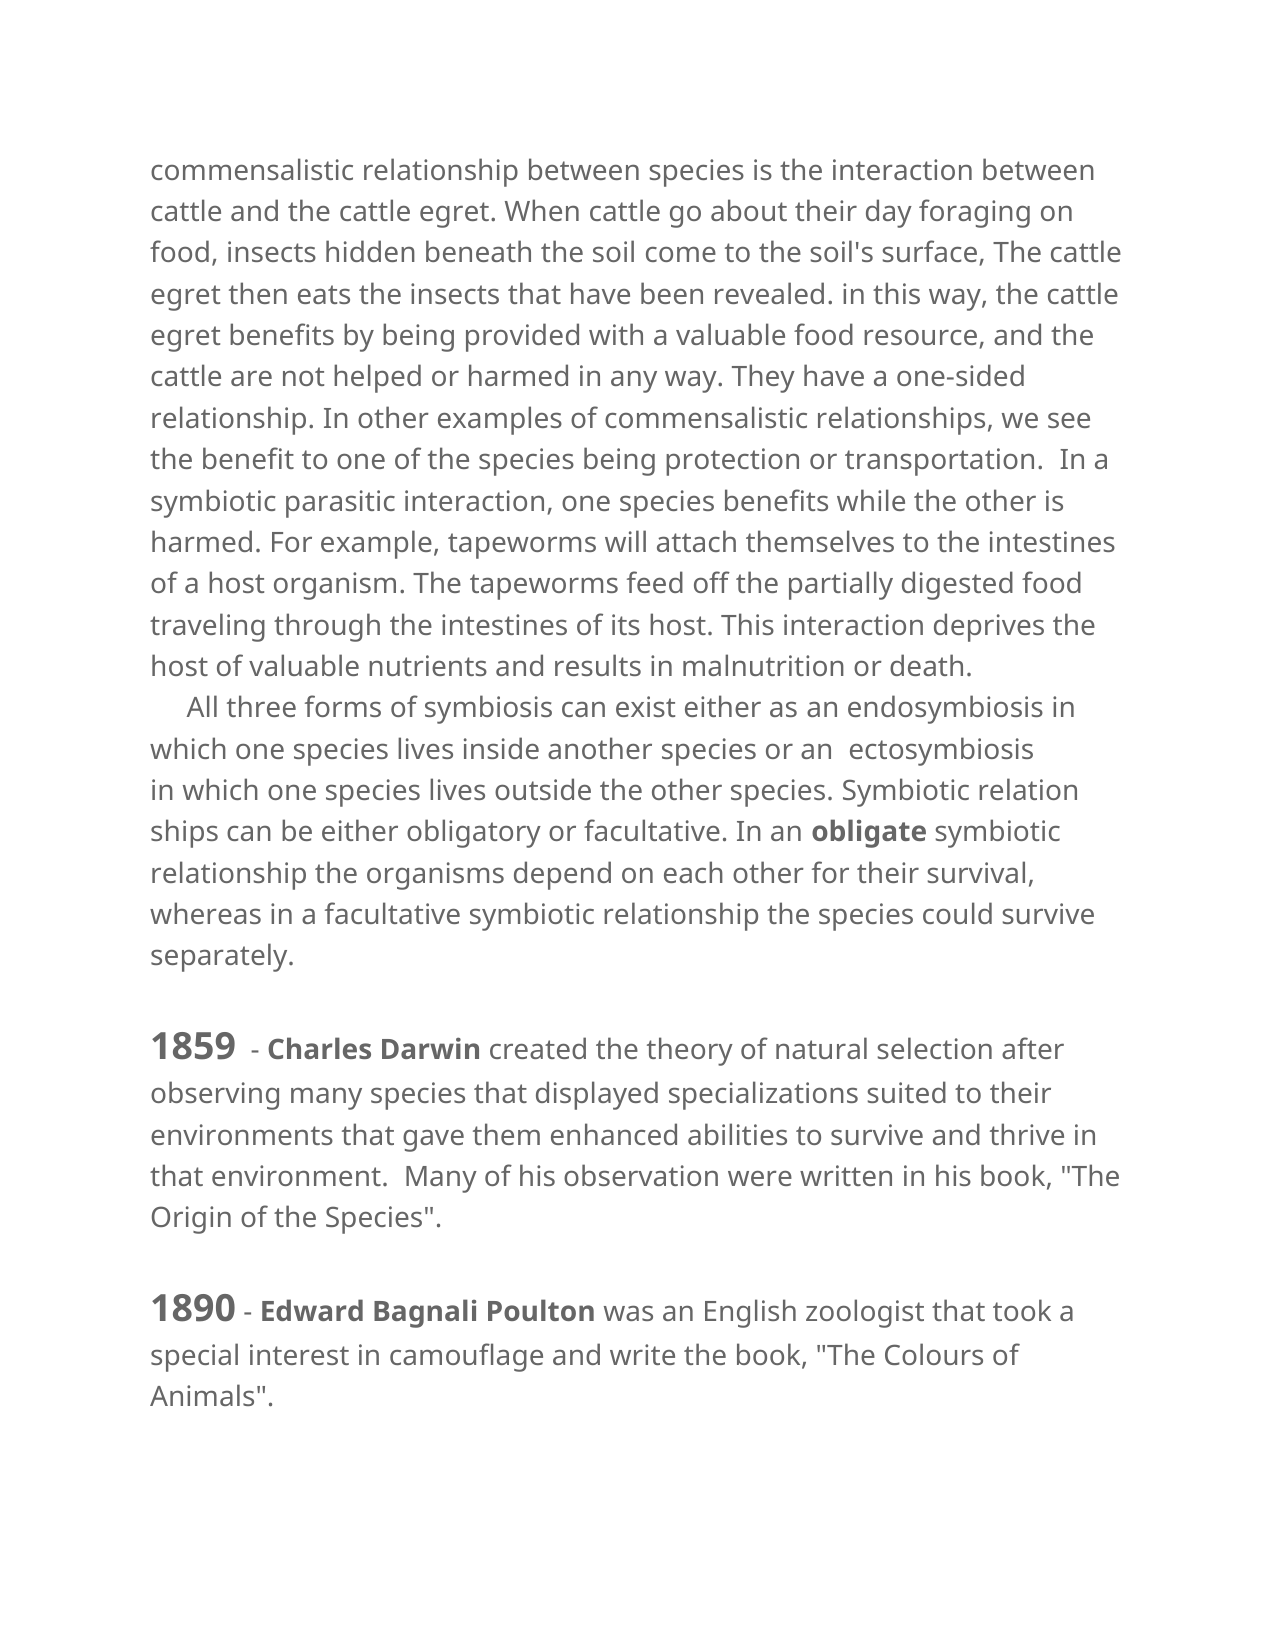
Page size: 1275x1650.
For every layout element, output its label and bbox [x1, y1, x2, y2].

text [150, 150, 1125, 1456]
